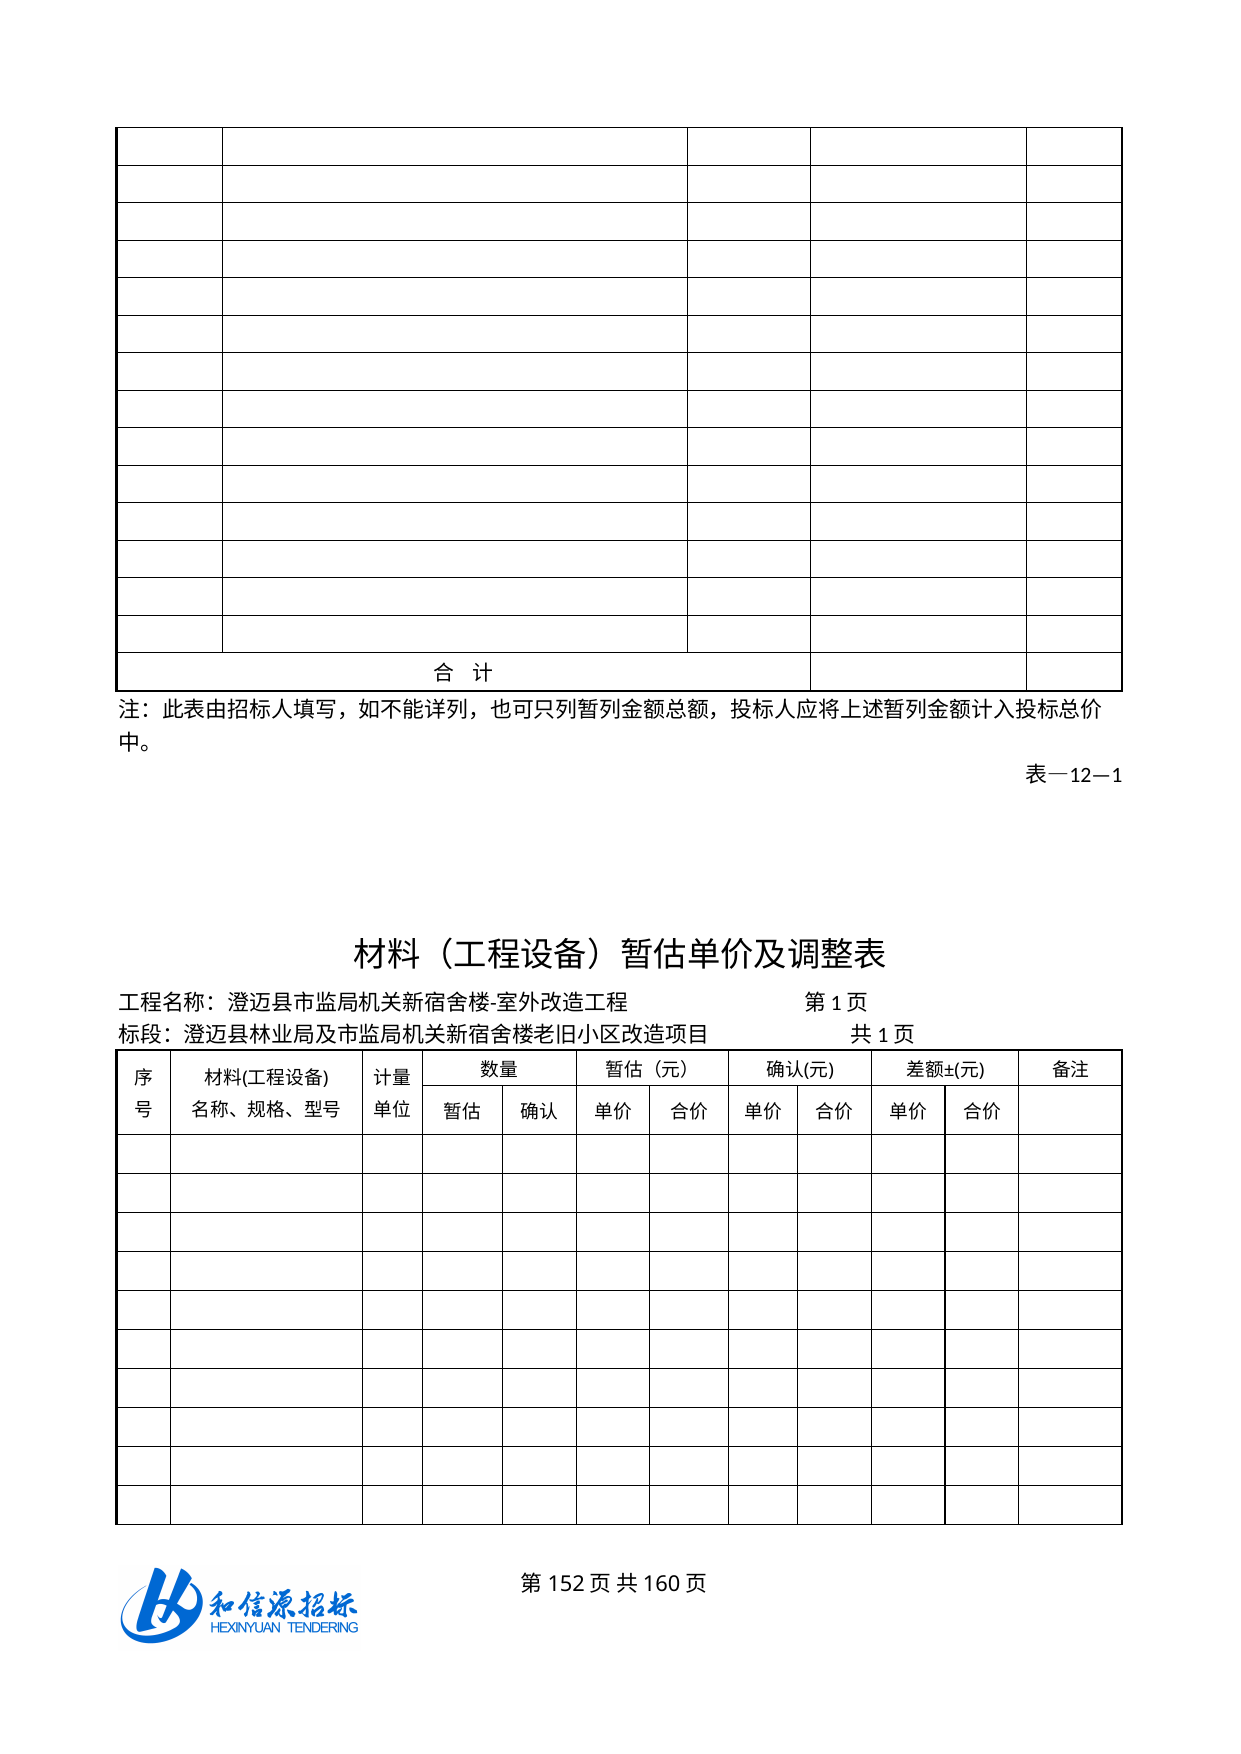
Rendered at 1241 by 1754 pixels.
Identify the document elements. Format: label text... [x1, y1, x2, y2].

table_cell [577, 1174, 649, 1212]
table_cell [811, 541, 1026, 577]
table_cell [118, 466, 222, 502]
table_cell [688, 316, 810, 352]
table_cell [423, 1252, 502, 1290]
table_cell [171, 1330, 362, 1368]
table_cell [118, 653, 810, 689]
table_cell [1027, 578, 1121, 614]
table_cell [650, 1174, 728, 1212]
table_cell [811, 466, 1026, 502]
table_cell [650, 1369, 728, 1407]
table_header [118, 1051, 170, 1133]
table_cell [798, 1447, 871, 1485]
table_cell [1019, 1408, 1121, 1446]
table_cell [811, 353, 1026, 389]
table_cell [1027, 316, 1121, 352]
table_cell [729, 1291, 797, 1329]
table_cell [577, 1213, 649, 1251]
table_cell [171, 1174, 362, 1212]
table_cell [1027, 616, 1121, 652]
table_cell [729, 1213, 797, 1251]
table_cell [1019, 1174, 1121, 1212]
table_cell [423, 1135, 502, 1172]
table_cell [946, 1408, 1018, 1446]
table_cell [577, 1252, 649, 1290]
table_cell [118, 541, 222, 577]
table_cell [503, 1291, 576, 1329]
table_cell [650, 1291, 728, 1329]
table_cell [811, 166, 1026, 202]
text 注：此表由招标人填写，如不能详列，也可只列暂列金额总额，投标人应将上述暂列金额计入投标总价中。 [118, 692, 1122, 757]
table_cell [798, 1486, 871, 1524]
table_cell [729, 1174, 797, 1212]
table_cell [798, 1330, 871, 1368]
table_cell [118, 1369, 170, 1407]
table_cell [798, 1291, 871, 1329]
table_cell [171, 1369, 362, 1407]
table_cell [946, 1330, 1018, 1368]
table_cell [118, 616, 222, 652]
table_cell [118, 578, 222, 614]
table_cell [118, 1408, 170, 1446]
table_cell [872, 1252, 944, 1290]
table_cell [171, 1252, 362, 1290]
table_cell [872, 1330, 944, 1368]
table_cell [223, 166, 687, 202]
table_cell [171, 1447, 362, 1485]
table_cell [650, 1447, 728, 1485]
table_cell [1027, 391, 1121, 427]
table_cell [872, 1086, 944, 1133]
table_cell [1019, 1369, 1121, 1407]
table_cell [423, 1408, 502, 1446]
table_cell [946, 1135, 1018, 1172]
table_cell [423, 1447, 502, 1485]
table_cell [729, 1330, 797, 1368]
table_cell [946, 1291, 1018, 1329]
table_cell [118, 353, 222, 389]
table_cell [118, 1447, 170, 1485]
text 标段：澄迈县林业局及市监局机关新宿舍楼老旧小区改造项目 共1 页 [118, 1017, 1122, 1049]
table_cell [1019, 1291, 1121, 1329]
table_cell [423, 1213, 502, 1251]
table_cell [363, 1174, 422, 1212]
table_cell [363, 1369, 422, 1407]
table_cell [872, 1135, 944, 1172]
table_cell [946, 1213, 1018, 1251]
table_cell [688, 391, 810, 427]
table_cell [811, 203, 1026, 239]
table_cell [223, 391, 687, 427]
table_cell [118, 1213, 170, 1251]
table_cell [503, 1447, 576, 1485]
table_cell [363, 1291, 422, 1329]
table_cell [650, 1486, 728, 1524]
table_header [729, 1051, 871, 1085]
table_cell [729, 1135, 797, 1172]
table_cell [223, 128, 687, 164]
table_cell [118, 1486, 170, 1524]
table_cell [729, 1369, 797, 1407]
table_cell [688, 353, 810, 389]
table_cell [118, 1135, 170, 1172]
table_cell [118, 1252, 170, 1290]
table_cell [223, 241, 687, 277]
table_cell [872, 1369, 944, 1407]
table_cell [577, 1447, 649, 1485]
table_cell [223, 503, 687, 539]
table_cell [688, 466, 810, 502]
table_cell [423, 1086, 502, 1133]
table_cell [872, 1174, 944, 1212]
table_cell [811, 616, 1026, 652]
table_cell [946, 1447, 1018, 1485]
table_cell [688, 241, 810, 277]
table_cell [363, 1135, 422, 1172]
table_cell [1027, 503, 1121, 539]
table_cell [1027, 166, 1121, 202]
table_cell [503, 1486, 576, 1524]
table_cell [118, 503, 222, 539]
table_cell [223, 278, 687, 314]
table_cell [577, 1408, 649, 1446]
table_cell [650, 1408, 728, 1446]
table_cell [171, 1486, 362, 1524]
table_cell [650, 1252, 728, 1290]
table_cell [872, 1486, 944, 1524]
text 表—12—1 [118, 757, 1122, 789]
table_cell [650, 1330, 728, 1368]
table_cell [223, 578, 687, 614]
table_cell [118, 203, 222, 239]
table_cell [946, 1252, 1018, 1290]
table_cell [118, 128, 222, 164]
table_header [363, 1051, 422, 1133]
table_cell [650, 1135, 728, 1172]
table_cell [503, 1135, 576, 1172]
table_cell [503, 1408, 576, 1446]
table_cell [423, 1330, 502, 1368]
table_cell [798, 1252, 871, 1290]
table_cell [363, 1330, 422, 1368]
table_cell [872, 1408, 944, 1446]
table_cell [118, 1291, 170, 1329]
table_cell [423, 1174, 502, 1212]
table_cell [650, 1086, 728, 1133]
picture [118, 1565, 362, 1651]
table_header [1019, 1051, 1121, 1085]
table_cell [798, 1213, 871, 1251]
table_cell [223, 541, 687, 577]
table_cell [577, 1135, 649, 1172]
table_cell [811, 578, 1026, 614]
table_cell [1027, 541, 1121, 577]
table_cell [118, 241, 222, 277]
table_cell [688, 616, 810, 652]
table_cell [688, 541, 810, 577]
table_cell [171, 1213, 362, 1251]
text 材料（工程设备）暂估单价及调整表 [118, 919, 1122, 984]
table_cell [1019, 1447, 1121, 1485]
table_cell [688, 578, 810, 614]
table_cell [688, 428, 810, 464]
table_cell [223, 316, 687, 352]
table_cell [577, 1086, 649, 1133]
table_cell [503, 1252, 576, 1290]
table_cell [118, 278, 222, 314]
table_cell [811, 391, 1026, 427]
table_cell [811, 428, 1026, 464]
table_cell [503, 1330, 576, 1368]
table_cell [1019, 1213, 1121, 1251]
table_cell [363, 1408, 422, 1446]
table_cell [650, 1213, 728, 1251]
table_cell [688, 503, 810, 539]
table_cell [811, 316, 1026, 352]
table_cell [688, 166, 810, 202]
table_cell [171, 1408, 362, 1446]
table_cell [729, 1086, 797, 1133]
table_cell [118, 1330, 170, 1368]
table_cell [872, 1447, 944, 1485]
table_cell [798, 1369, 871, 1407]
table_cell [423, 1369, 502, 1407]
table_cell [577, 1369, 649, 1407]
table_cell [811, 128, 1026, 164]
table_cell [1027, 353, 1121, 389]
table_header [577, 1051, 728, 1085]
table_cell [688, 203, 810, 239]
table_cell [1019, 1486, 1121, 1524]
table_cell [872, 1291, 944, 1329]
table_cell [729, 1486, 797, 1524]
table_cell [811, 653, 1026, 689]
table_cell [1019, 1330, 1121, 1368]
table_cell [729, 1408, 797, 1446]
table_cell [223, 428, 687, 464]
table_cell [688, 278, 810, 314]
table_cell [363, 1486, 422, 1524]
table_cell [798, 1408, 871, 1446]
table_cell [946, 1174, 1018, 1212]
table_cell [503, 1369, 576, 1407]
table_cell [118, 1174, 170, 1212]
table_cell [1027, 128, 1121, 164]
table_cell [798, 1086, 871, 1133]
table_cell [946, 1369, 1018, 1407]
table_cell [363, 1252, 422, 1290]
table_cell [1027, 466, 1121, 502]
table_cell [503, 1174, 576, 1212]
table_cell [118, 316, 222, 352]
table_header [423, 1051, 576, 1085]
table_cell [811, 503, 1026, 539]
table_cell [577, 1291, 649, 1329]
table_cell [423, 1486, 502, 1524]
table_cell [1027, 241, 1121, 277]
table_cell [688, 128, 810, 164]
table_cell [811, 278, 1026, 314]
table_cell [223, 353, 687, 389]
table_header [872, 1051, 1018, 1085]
text 工程名称：澄迈县市监局机关新宿舍楼-室外改造工程 第1页 [118, 984, 1122, 1017]
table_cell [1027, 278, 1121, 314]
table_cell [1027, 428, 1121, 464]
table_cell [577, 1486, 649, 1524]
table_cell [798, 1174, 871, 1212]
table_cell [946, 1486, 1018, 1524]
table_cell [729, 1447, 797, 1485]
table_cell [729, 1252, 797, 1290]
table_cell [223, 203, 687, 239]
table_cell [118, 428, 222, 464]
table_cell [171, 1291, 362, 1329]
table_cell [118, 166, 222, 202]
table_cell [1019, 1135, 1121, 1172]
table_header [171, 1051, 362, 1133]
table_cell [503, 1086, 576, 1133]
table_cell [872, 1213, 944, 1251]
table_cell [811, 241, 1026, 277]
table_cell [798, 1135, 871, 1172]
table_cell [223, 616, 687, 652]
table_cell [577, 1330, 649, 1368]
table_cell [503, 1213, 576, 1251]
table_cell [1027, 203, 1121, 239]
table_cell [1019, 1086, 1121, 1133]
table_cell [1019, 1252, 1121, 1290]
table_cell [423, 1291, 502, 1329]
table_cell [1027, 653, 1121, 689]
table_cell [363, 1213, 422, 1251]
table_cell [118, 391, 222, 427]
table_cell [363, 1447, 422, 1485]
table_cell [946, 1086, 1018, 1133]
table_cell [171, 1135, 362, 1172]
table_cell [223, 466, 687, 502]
